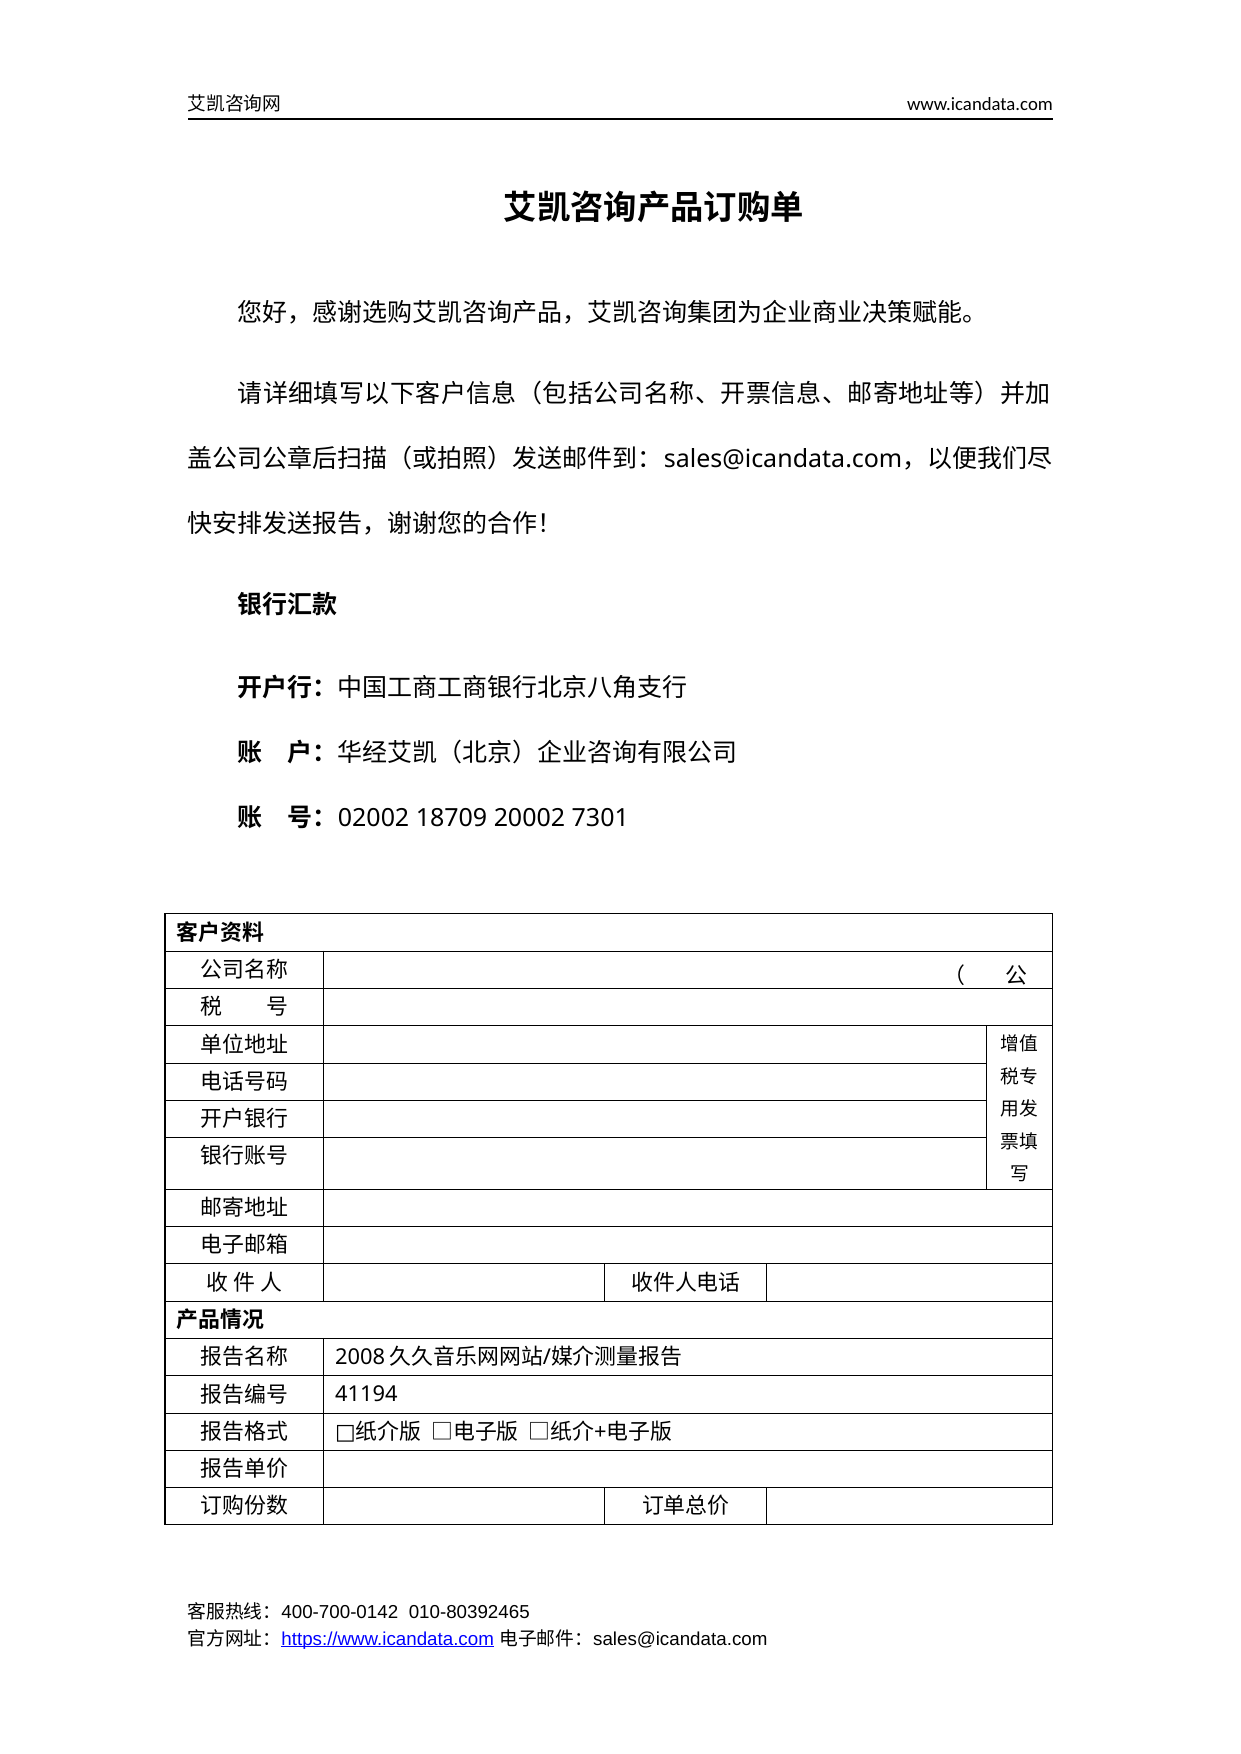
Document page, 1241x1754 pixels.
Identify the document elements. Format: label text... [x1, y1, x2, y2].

table_cell [324, 1064, 986, 1100]
table_cell [324, 1138, 986, 1189]
table_cell [324, 1227, 1052, 1263]
table_cell [324, 952, 1052, 988]
table_cell [324, 1488, 604, 1524]
table_cell 产品情况 [166, 1302, 1052, 1338]
table_cell 报告格式 [166, 1414, 323, 1450]
table_cell 报告名称 [166, 1339, 323, 1375]
table_cell 报告单价 [166, 1451, 323, 1487]
table_cell 电子邮箱 [166, 1227, 323, 1263]
table_cell 报告编号 [166, 1376, 323, 1412]
table_cell [324, 1026, 986, 1062]
table_cell 公司名称 [166, 952, 323, 988]
table_cell [767, 1488, 1052, 1524]
table_cell 增值税专用发票填写 [987, 1026, 1052, 1189]
table_cell 2008久久音乐网网站/媒介测量报告 [324, 1339, 1052, 1375]
table_cell 订单总价 [605, 1488, 766, 1524]
table_cell 银行账号 [166, 1138, 323, 1189]
table_cell 电话号码 [166, 1064, 323, 1100]
table_cell 开户银行 [166, 1101, 323, 1137]
text 银行汇款 [187, 570, 1053, 635]
table_cell 订购份数 [166, 1488, 323, 1524]
text 开户行：中国工商工商银行北京八角支行 [187, 653, 1053, 718]
table_cell □纸介版 □电子版 □纸介+电子版 [324, 1414, 1052, 1450]
table_cell [767, 1264, 1052, 1301]
table_cell [324, 1101, 986, 1137]
table_cell 单位地址 [166, 1026, 323, 1062]
text 您好，感谢选购艾凯咨询产品，艾凯咨询集团为企业商业决策赋能。 [187, 278, 1053, 343]
text 账 户：华经艾凯（北京）企业咨询有限公司 [187, 718, 1053, 783]
table_cell 税 号 [166, 989, 323, 1025]
table_cell [324, 1451, 1052, 1487]
table_cell 邮寄地址 [166, 1190, 323, 1226]
table_cell 收 件 人 [166, 1264, 323, 1301]
table_cell [324, 1190, 1052, 1226]
table_cell 41194 [324, 1376, 1052, 1412]
text 请详细填写以下客户信息（包括公司名称、开票信息、邮寄地址等）并加盖公司公章后扫描（或拍照）发送邮件到：sales@icandata.com，以便我们尽快安排发送报告，谢谢您的合作！ [187, 359, 1053, 554]
table_cell [324, 989, 1052, 1025]
text 账 号：02002 18709 20002 7301 [187, 783, 1053, 848]
text 艾凯咨询产品订购单 [187, 172, 1053, 237]
table_cell [324, 1264, 604, 1301]
table_header 客户资料 [166, 914, 1052, 951]
table_cell 收件人电话 [605, 1264, 766, 1301]
